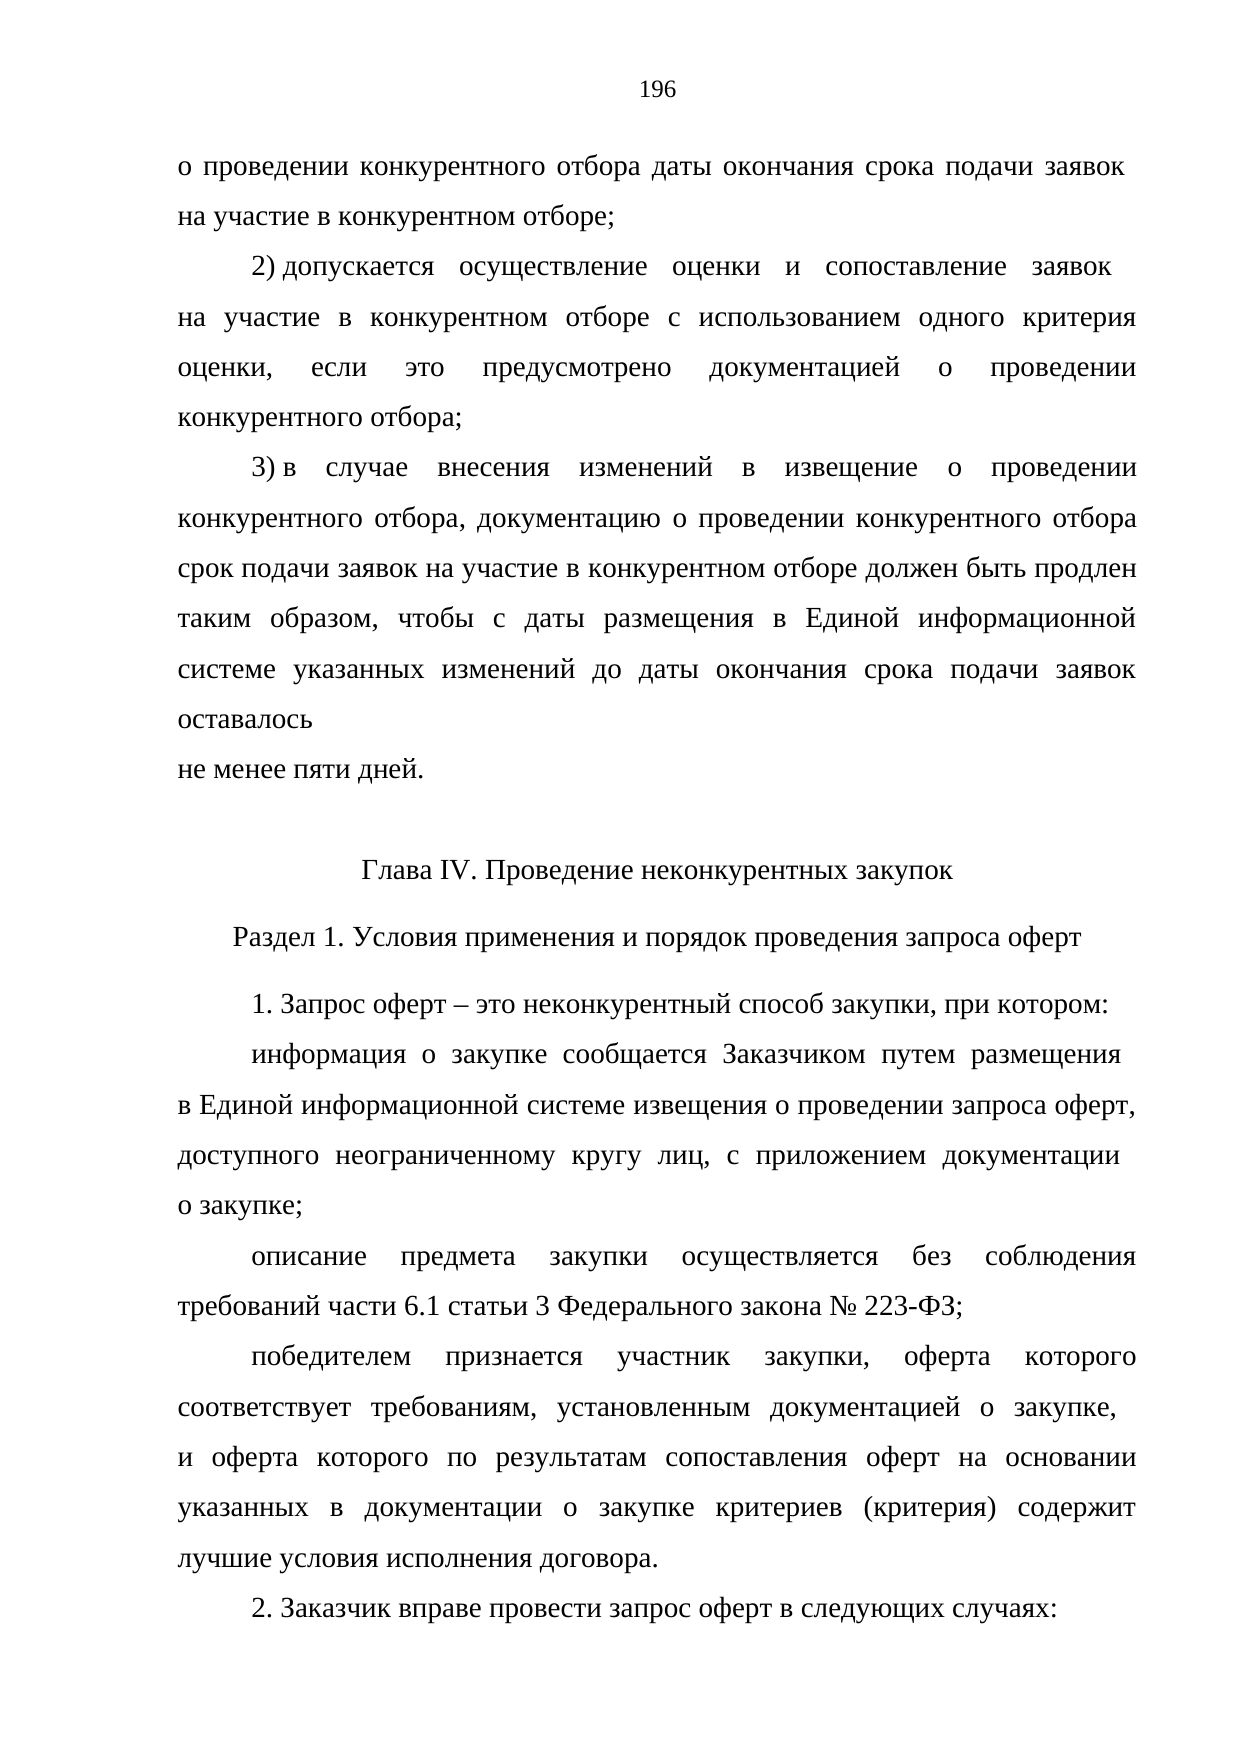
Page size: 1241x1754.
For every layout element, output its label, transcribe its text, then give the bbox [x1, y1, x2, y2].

text 2) допускается осуществление оценки и сопоставление заявок на участие в конкурентном отборе с использованием одного критерия оценки, если это предусмотрено документацией о проведении конкурентного отбора; [177, 248, 1137, 433]
text победителем признается участник закупки, оферта которого соответствует требованиям, установленным документацией о закупке, и оферта которого по результатам сопоставления оферт на основании указанных в документации о закупке критериев (критерия) содержит лучшие условия исполнения договора. [177, 1338, 1137, 1573]
text Глава IV. Проведение неконкурентных закупок [177, 852, 1137, 886]
text 1. Запрос оферт – это неконкурентный способ закупки, при котором: [177, 986, 1137, 1020]
text описание предмета закупки осуществляется без соблюдения требований части 6.1 статьи 3 Федерального закона № 223-ФЗ; [177, 1238, 1137, 1322]
text 2. Заказчик вправе провести запрос оферт в следующих случаях: [177, 1590, 1137, 1623]
text 3) в случае внесения изменений в извещение о проведении конкурентного отбора, документацию о проведении конкурентного отбора срок подачи заявок на участие в конкурентном отборе должен быть продлен таким образом, чтобы с даты размещения в Единой информационной системе указанных изменений до даты окончания срока подачи заявок оставалось не менее пяти дней. [177, 449, 1137, 785]
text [177, 148, 1137, 232]
text Раздел 1. Условия применения и порядок проведения запроса оферт [177, 919, 1137, 953]
text информация о закупке сообщается Заказчиком путем размещения в Единой информационной системе извещения о проведении запроса оферт, доступного неограниченному кругу лиц, с приложением документации о закупке; [177, 1037, 1137, 1221]
